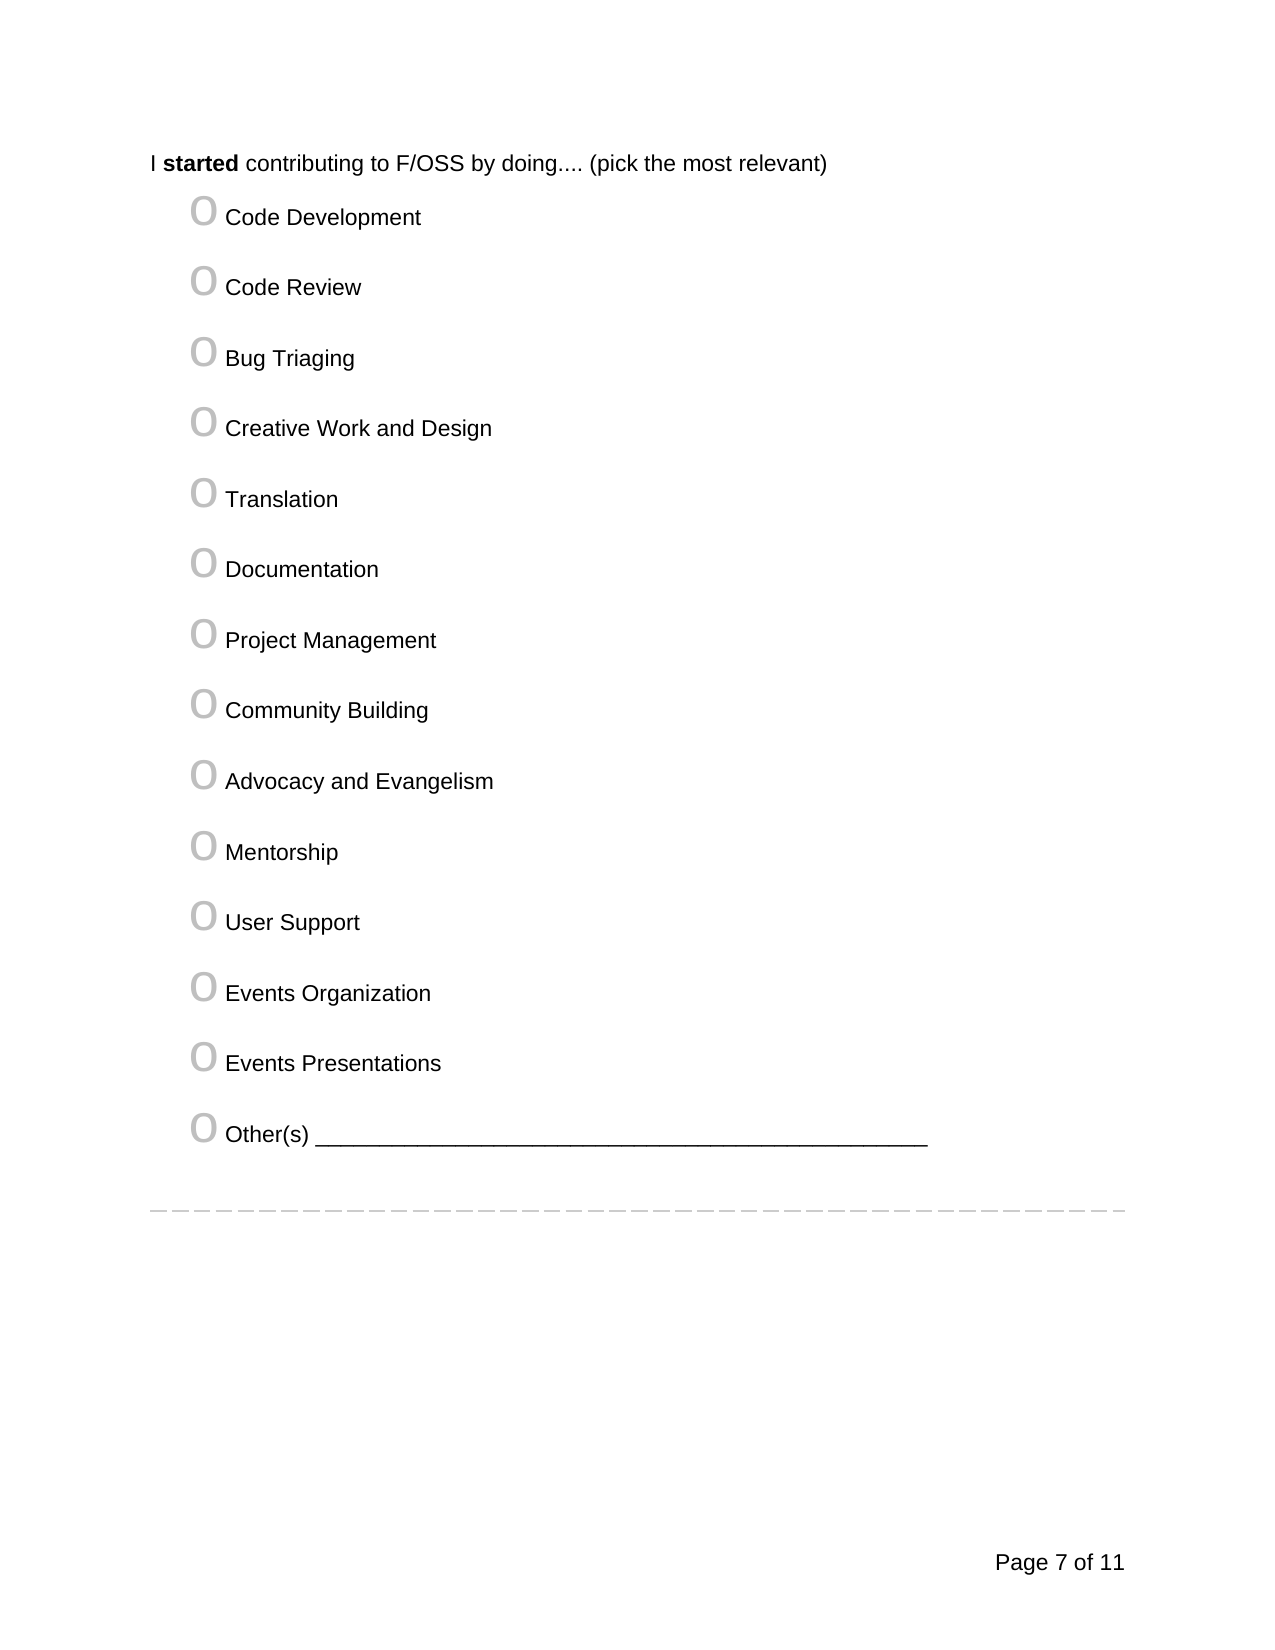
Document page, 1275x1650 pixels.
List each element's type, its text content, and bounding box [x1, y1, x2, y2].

list Mentorship [187, 815, 1125, 876]
list Project Management [187, 603, 1125, 665]
list Code Review [187, 251, 1125, 312]
list User Support [187, 885, 1125, 947]
list Documentation [187, 533, 1125, 594]
list Creative Work and Design [187, 392, 1125, 453]
list Bug Triaging [187, 321, 1125, 383]
list Events Presentations [187, 1026, 1125, 1088]
list Advocacy and Evangelism [187, 744, 1125, 806]
list Community Building [187, 674, 1125, 735]
list Other(s) ________________________________________________ [187, 1097, 1125, 1158]
text I started contributing to F/OSS by doing.... (pick the most relevant) [150, 150, 1125, 176]
list Code Development [187, 180, 1125, 242]
list Events Organization [187, 956, 1125, 1017]
list Translation [187, 462, 1125, 524]
